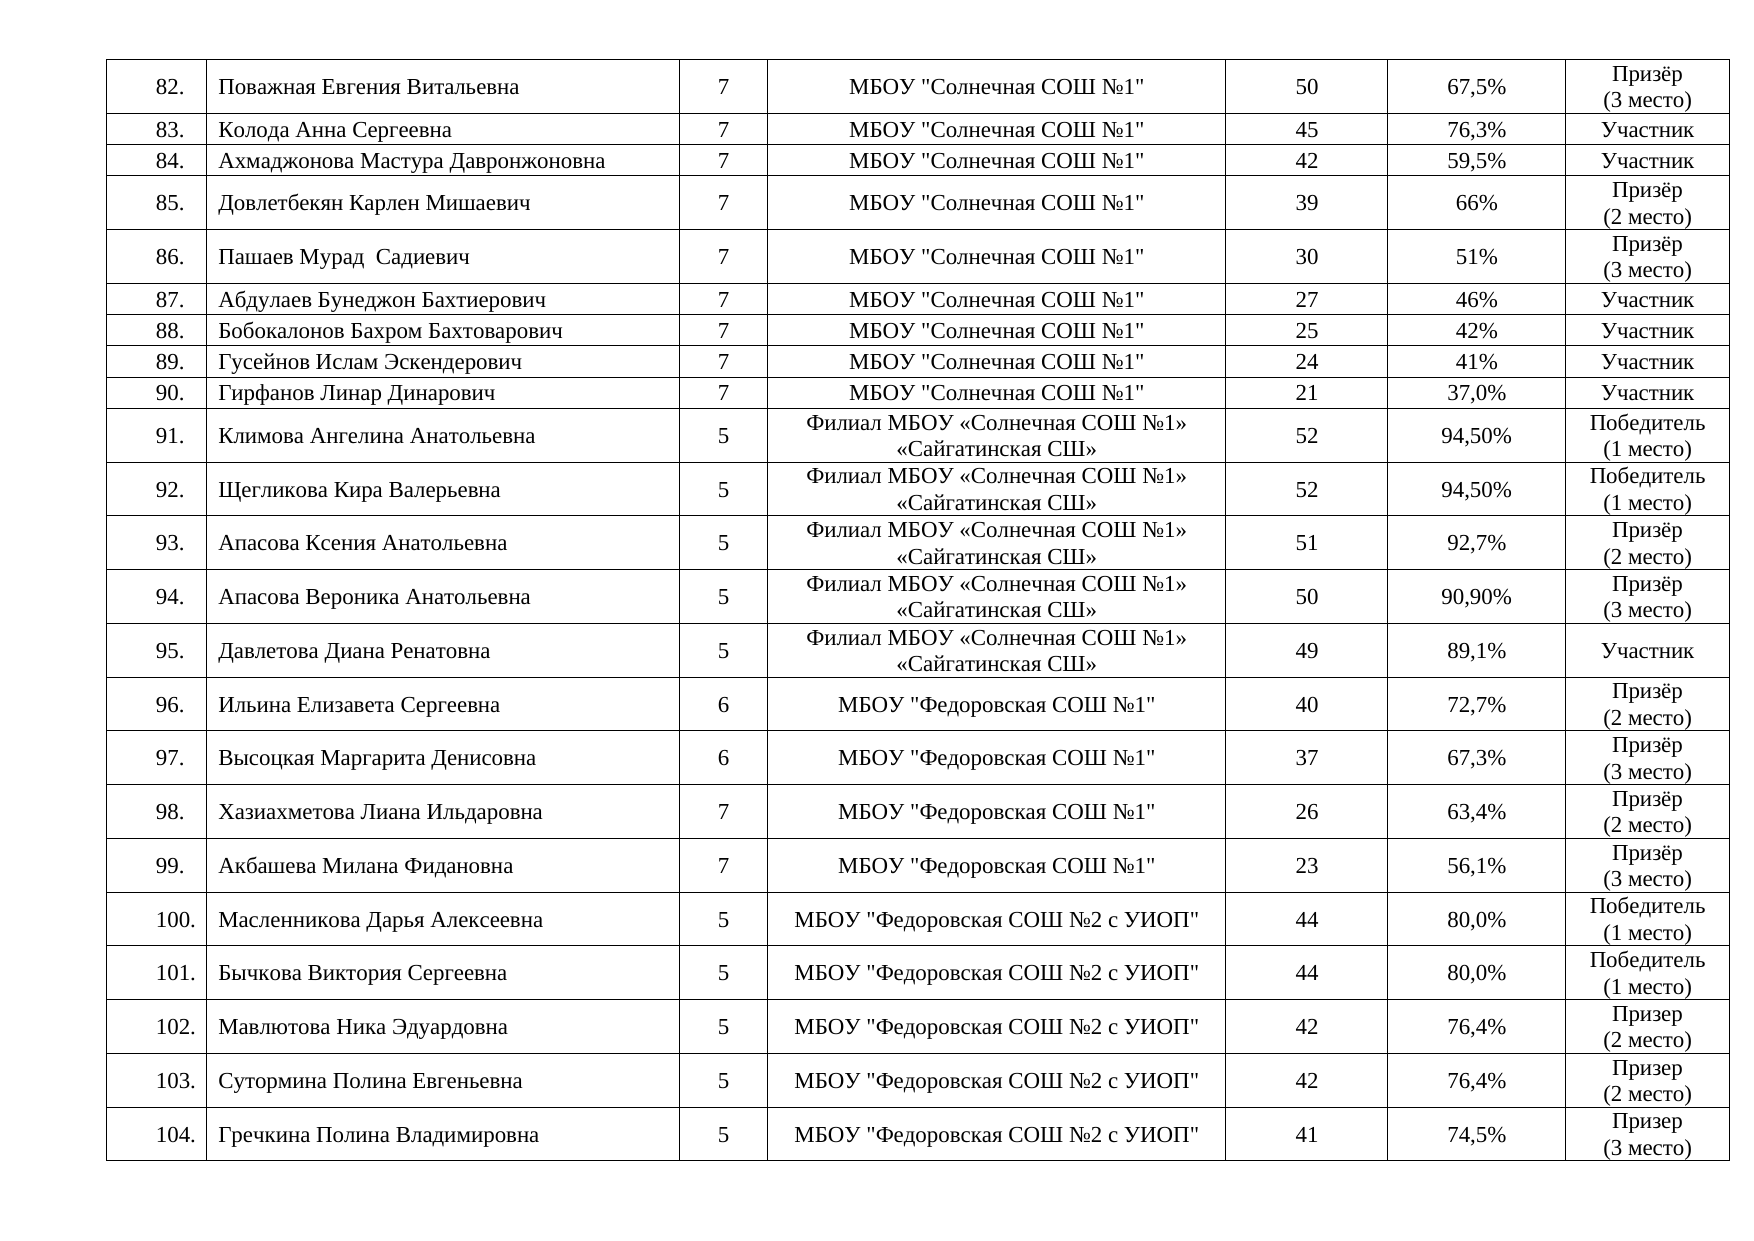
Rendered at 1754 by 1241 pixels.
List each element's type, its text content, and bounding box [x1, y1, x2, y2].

table_cell 6 [680, 678, 767, 730]
table_cell Сутормина Полина Евгеньевна [207, 1054, 679, 1107]
table_cell Щегликова Кира Валерьевна [207, 463, 679, 515]
table_cell 67,3% [1388, 731, 1565, 784]
table_cell Поважная Евгения Витальевна [207, 60, 679, 113]
table_cell 5 [680, 409, 767, 462]
table_cell Филиал МБОУ «Солнечная СОШ №1» «Сайгатинская СШ» [768, 409, 1225, 462]
table_cell 80,0% [1388, 893, 1565, 945]
table_cell [107, 839, 206, 892]
table_cell МБОУ "Федоровская СОШ №2 с УИОП" [768, 1054, 1225, 1107]
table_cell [768, 1108, 1225, 1160]
table_cell Акбашева Милана Фидановна [207, 839, 679, 892]
table_cell Ильина Елизавета Сергеевна [207, 678, 679, 730]
table_cell [107, 678, 206, 730]
table_cell 24 [1226, 346, 1387, 377]
table_cell Призёр (3 место) [1566, 230, 1729, 283]
table_cell 5 [680, 893, 767, 945]
table_cell [107, 1108, 206, 1160]
table_cell [107, 230, 206, 283]
table_cell [107, 946, 206, 999]
table_cell Призёр (2 место) [1566, 516, 1729, 569]
table_cell 25 [1226, 315, 1387, 345]
table_cell 21 [1226, 378, 1387, 408]
table_cell Победитель (1 место) [1566, 893, 1729, 945]
table_cell Масленникова Дарья Алексеевна [207, 893, 679, 945]
table_cell 7 [680, 378, 767, 408]
table_cell Участник [1566, 114, 1729, 144]
table_cell [107, 346, 206, 377]
table_cell Пашаев Мурад Садиевич [207, 230, 679, 283]
table_cell Высоцкая Маргарита Денисовна [207, 731, 679, 784]
table_cell 76,3% [1388, 114, 1565, 144]
table_cell МБОУ "Солнечная СОШ №1" [768, 378, 1225, 408]
table_cell 45 [1226, 114, 1387, 144]
table_cell 7 [680, 839, 767, 892]
table_cell 51 [1226, 516, 1387, 569]
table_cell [768, 60, 1225, 113]
table_cell МБОУ "Солнечная СОШ №1" [768, 145, 1225, 175]
table_cell Участник [1566, 145, 1729, 175]
table_cell 67,5% [1388, 60, 1565, 113]
table_cell 52 [1226, 463, 1387, 515]
table_cell 7 [680, 145, 767, 175]
table_cell 94,50% [1388, 409, 1565, 462]
table_cell Апасова Ксения Анатольевна [207, 516, 679, 569]
table_cell Призер (2 место) [1566, 1054, 1729, 1107]
table_cell Филиал МБОУ «Солнечная СОШ №1» «Сайгатинская СШ» [768, 624, 1225, 677]
table_cell 26 [1226, 785, 1387, 838]
table_cell МБОУ "Солнечная СОШ №1" [768, 315, 1225, 345]
table_cell 72,7% [1388, 678, 1565, 730]
table_cell 5 [680, 1054, 767, 1107]
table_cell Бычкова Виктория Сергеевна [207, 946, 679, 999]
table_cell МБОУ "Солнечная СОШ №1" [768, 114, 1225, 144]
table_cell 42 [1226, 1000, 1387, 1053]
table_cell 76,4% [1388, 1000, 1565, 1053]
table_cell МБОУ "Федоровская СОШ №2 с УИОП" [768, 946, 1225, 999]
table_cell Филиал МБОУ «Солнечная СОШ №1» «Сайгатинская СШ» [768, 463, 1225, 515]
table_cell 7 [680, 176, 767, 229]
table_cell Победитель (1 место) [1566, 946, 1729, 999]
table_cell Победитель (1 место) [1566, 463, 1729, 515]
table_cell 90,90% [1388, 570, 1565, 623]
table_cell Филиал МБОУ «Солнечная СОШ №1» «Сайгатинская СШ» [768, 570, 1225, 623]
table_cell 7 [680, 785, 767, 838]
table_cell 7 [680, 114, 767, 144]
table_cell Давлетова Диана Ренатовна [207, 624, 679, 677]
table_cell 44 [1226, 946, 1387, 999]
table_cell 40 [1226, 678, 1387, 730]
table_cell Призёр (3 место) [1566, 731, 1729, 784]
table_cell МБОУ "Федоровская СОШ №1" [768, 678, 1225, 730]
table_cell 50 [1226, 570, 1387, 623]
table_cell Участник [1566, 346, 1729, 377]
table_cell 94,50% [1388, 463, 1565, 515]
table_cell 42 [1226, 1054, 1387, 1107]
table_cell 37 [1226, 731, 1387, 784]
table_cell 46% [1388, 284, 1565, 314]
table_cell Призёр (3 место) [1566, 60, 1729, 113]
table_cell [107, 463, 206, 515]
table_cell 41 [1226, 1108, 1387, 1160]
table_cell 5 [680, 624, 767, 677]
table_cell 63,4% [1388, 785, 1565, 838]
table_cell [107, 1054, 206, 1107]
table_cell Довлетбекян Карлен Мишаевич [207, 176, 679, 229]
table_cell [107, 145, 206, 175]
table_cell [107, 60, 206, 113]
table_cell 52 [1226, 409, 1387, 462]
table_cell 5 [680, 463, 767, 515]
table_cell [107, 409, 206, 462]
table_cell Гирфанов Линар Динарович [207, 378, 679, 408]
table_cell [107, 176, 206, 229]
table_cell 44 [1226, 893, 1387, 945]
table_cell Победитель (1 место) [1566, 409, 1729, 462]
table_cell [107, 624, 206, 677]
table_cell 42 [1226, 145, 1387, 175]
table_cell Филиал МБОУ «Солнечная СОШ №1» «Сайгатинская СШ» [768, 516, 1225, 569]
table_cell 66% [1388, 176, 1565, 229]
table_cell [107, 570, 206, 623]
table_cell Бобокалонов Бахром Бахтоварович [207, 315, 679, 345]
table_cell Призер (3 место) [1566, 1108, 1729, 1160]
table_cell 5 [680, 946, 767, 999]
table_cell 30 [1226, 230, 1387, 283]
table_cell 7 [680, 315, 767, 345]
table_cell 7 [680, 230, 767, 283]
table_cell Участник [1566, 284, 1729, 314]
table_cell 92,7% [1388, 516, 1565, 569]
table_cell 23 [1226, 839, 1387, 892]
table_cell 49 [1226, 624, 1387, 677]
table_cell Хазиахметова Лиана Ильдаровна [207, 785, 679, 838]
table_cell 74,5% [1388, 1108, 1565, 1160]
table_cell [107, 731, 206, 784]
table_cell Гречкина Полина Владимировна [207, 1108, 679, 1160]
table_cell 7 [680, 60, 767, 113]
table_cell [107, 893, 206, 945]
table_cell 5 [680, 570, 767, 623]
table_cell [107, 378, 206, 408]
table_cell 80,0% [1388, 946, 1565, 999]
table_cell 76,4% [1388, 1054, 1565, 1107]
table_cell 6 [680, 731, 767, 784]
table_cell МБОУ "Солнечная СОШ №1" [768, 346, 1225, 377]
table_cell МБОУ "Солнечная СОШ №1" [768, 176, 1225, 229]
table_cell Абдулаев Бунеджон Бахтиерович [207, 284, 679, 314]
table_cell 41% [1388, 346, 1565, 377]
table_cell [107, 114, 206, 144]
table_cell [107, 785, 206, 838]
table_cell 7 [680, 346, 767, 377]
table_cell Колода Анна Сергеевна [207, 114, 679, 144]
table_cell МБОУ "Солнечная СОШ №1" [768, 284, 1225, 314]
table_cell Мавлютова Ника Эдуардовна [207, 1000, 679, 1053]
table_cell Призёр (3 место) [1566, 839, 1729, 892]
table_cell Призёр (2 место) [1566, 678, 1729, 730]
table_cell 5 [680, 1000, 767, 1053]
table_cell МБОУ "Федоровская СОШ №1" [768, 731, 1225, 784]
table_cell [107, 516, 206, 569]
table_cell Участник [1566, 315, 1729, 345]
table_cell 50 [1226, 60, 1387, 113]
table_cell 59,5% [1388, 145, 1565, 175]
table_cell [107, 284, 206, 314]
table_cell [107, 1000, 206, 1053]
table_cell МБОУ "Федоровская СОШ №2 с УИОП" [768, 893, 1225, 945]
table_cell 42% [1388, 315, 1565, 345]
table_cell 5 [680, 1108, 767, 1160]
table_cell 7 [680, 284, 767, 314]
table_cell 51% [1388, 230, 1565, 283]
table_cell МБОУ "Федоровская СОШ №1" [768, 785, 1225, 838]
table_cell 89,1% [1388, 624, 1565, 677]
table_cell Апасова Вероника Анатольевна [207, 570, 679, 623]
table_cell [107, 315, 206, 345]
table_cell 27 [1226, 284, 1387, 314]
table_cell МБОУ "Солнечная СОШ №1" [768, 230, 1225, 283]
table_cell Призёр (2 место) [1566, 785, 1729, 838]
table_cell 37,0% [1388, 378, 1565, 408]
table_cell МБОУ "Федоровская СОШ №1" [768, 839, 1225, 892]
table_cell 5 [680, 516, 767, 569]
table_cell Участник [1566, 624, 1729, 677]
table_cell Призер (2 место) [1566, 1000, 1729, 1053]
table_cell Призёр (3 место) [1566, 570, 1729, 623]
table_cell Участник [1566, 378, 1729, 408]
table_cell Ахмаджонова Мастура Давронжоновна [207, 145, 679, 175]
table_cell 39 [1226, 176, 1387, 229]
table_cell 56,1% [1388, 839, 1565, 892]
table_cell Климова Ангелина Анатольевна [207, 409, 679, 462]
table_cell Гусейнов Ислам Эскендерович [207, 346, 679, 377]
table_cell МБОУ "Федоровская СОШ №2 с УИОП" [768, 1000, 1225, 1053]
table_cell Призёр (2 место) [1566, 176, 1729, 229]
